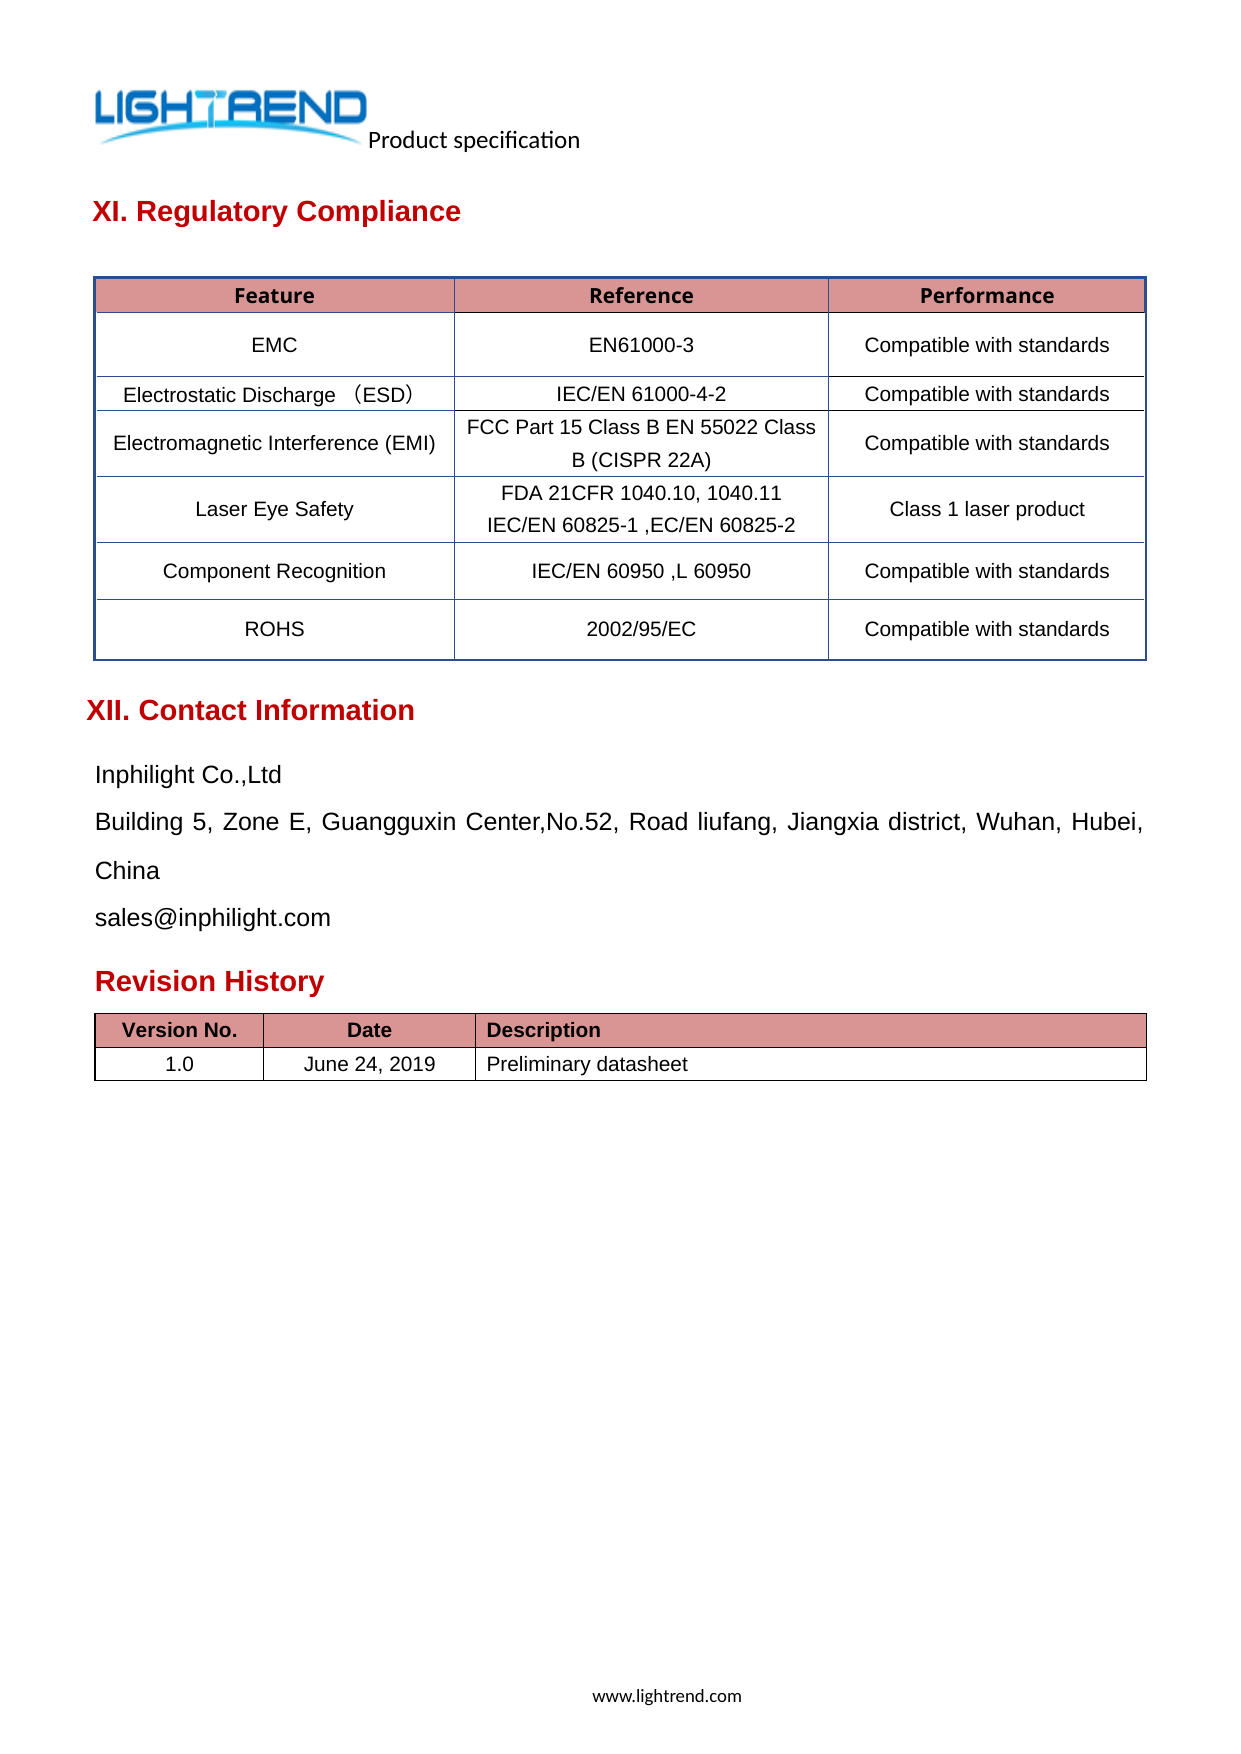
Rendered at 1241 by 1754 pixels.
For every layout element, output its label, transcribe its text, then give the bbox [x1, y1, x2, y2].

list Regulatory Compliance [92, 178, 1146, 243]
table_cell Electromagnetic Interference (EMI) [96, 411, 454, 476]
table_cell Preliminary datasheet [476, 1048, 1146, 1080]
table_header Description [476, 1014, 1146, 1047]
table_cell IEC/EN 61000-4-2 [455, 377, 828, 410]
table_cell Compatible with standards [829, 541, 1145, 599]
table_cell FCC Part 15 Class B EN 55022 Class B (CISPR 22A) [455, 411, 828, 476]
table_cell Compatible with standards [829, 376, 1145, 410]
table_cell 2002/95/EC [455, 600, 828, 658]
table_cell IEC/EN 60950 ,L 60950 [455, 543, 828, 599]
table_cell Compatible with standards [829, 599, 1145, 658]
picture [94, 87, 368, 149]
table_cell EN61000-3 [455, 313, 828, 376]
table_cell Laser Eye Safety [96, 477, 454, 541]
table_cell Class 1 laser product [829, 476, 1145, 541]
table_cell FDA 21CFR 1040.10, 1040.11 IEC/EN 60825-1 ,EC/EN 60825-2 [455, 477, 828, 541]
text Building 5, Zone E, Guangguxin Center,No.52, Road liufang, Jiangxia district, Wuhan, Hubei, China [94, 806, 1146, 887]
table_cell June 24, 2019 [264, 1048, 475, 1080]
table_header Reference [455, 279, 828, 312]
table_cell Compatible with standards [829, 410, 1145, 476]
table_header Feature [96, 279, 454, 312]
table_cell Compatible with standards [829, 313, 1145, 376]
table_cell Electrostatic Discharge （ESD） [96, 377, 454, 410]
text Revision History [94, 948, 1146, 1013]
table_header Version No. [96, 1014, 263, 1047]
table_cell Component Recognition [96, 543, 454, 599]
table_header Performance [829, 279, 1144, 312]
table_cell ROHS [96, 600, 454, 658]
list Contact Information [86, 677, 1146, 742]
table_cell EMC [96, 313, 454, 376]
text Inphilight Co.,Ltd [94, 759, 1146, 791]
table_cell 1.0 [96, 1048, 263, 1080]
table_header Date [264, 1014, 475, 1047]
text sales@inphilight.com [94, 901, 1146, 934]
